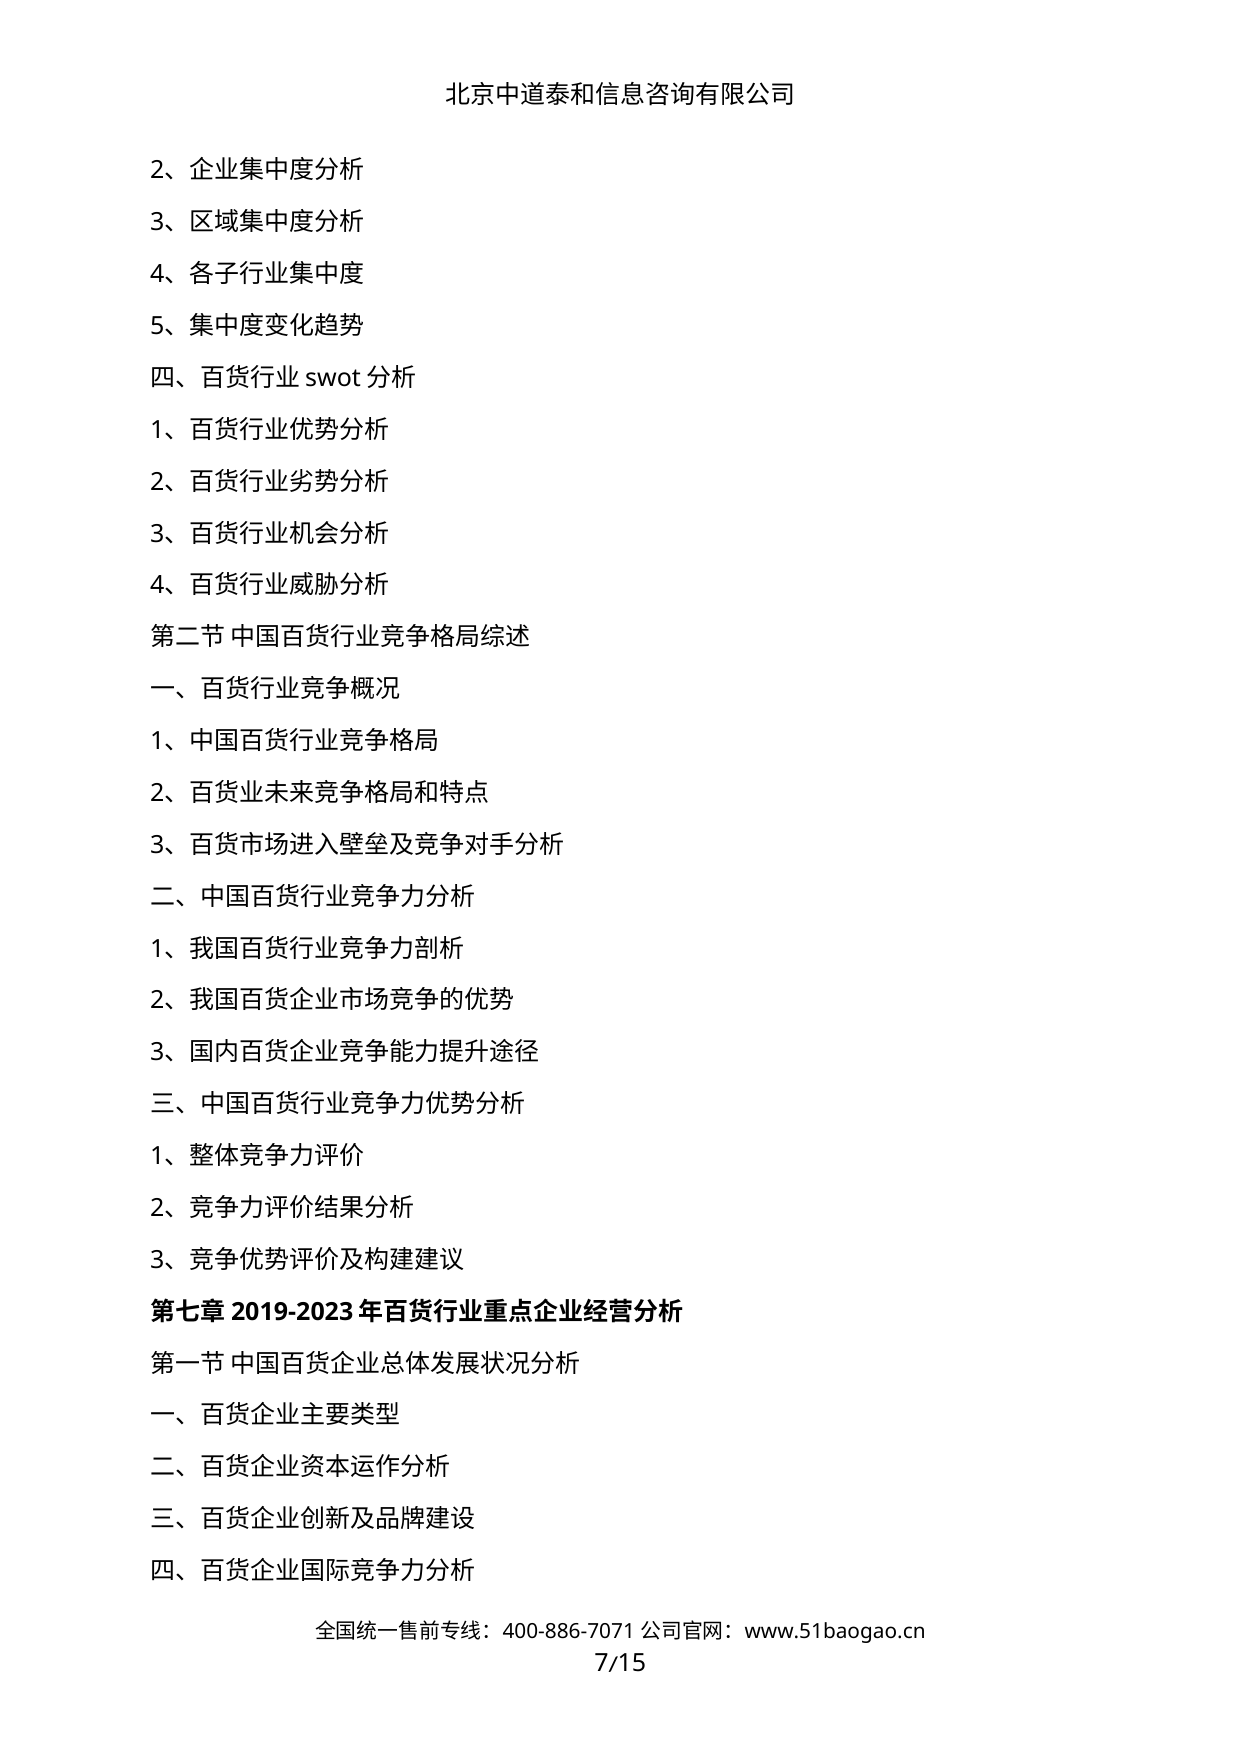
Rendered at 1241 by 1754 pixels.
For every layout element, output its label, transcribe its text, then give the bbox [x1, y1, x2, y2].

text 3、区域集中度分析 [150, 202, 1090, 238]
text 1、我国百货行业竞争力剖析 [150, 928, 1090, 964]
text 四、百货企业国际竞争力分析 [150, 1551, 1090, 1587]
text 3、百货市场进入壁垒及竞争对手分析 [150, 824, 1090, 861]
text 1、整体竞争力评价 [150, 1136, 1090, 1172]
text 2、百货业未来竞争格局和特点 [150, 772, 1090, 809]
text 2、竞争力评价结果分析 [150, 1187, 1090, 1224]
text 1、百货行业优势分析 [150, 409, 1090, 446]
text 3、国内百货企业竞争能力提升途径 [150, 1032, 1090, 1068]
text 第七章 2019-2023年百货行业重点企业经营分析 [150, 1291, 1090, 1327]
text 5、集中度变化趋势 [150, 306, 1090, 342]
text 一、百货企业主要类型 [150, 1395, 1090, 1431]
text 四、百货行业swot分析 [150, 357, 1090, 394]
text 第一节 中国百货企业总体发展状况分析 [150, 1343, 1090, 1379]
text 2、我国百货企业市场竞争的优势 [150, 980, 1090, 1016]
text 三、中国百货行业竞争力优势分析 [150, 1084, 1090, 1120]
text 4、百货行业威胁分析 [150, 565, 1090, 601]
text 1、中国百货行业竞争格局 [150, 721, 1090, 757]
text 三、百货企业创新及品牌建设 [150, 1499, 1090, 1535]
text 3、百货行业机会分析 [150, 513, 1090, 549]
text 2、百货行业劣势分析 [150, 461, 1090, 497]
text 3、竞争优势评价及构建建议 [150, 1239, 1090, 1276]
text 第二节 中国百货行业竞争格局综述 [150, 617, 1090, 653]
text 一、百货行业竞争概况 [150, 669, 1090, 705]
text 二、中国百货行业竞争力分析 [150, 876, 1090, 912]
text 二、百货企业资本运作分析 [150, 1447, 1090, 1483]
text 4、各子行业集中度 [150, 254, 1090, 290]
text 2、企业集中度分析 [150, 150, 1090, 186]
